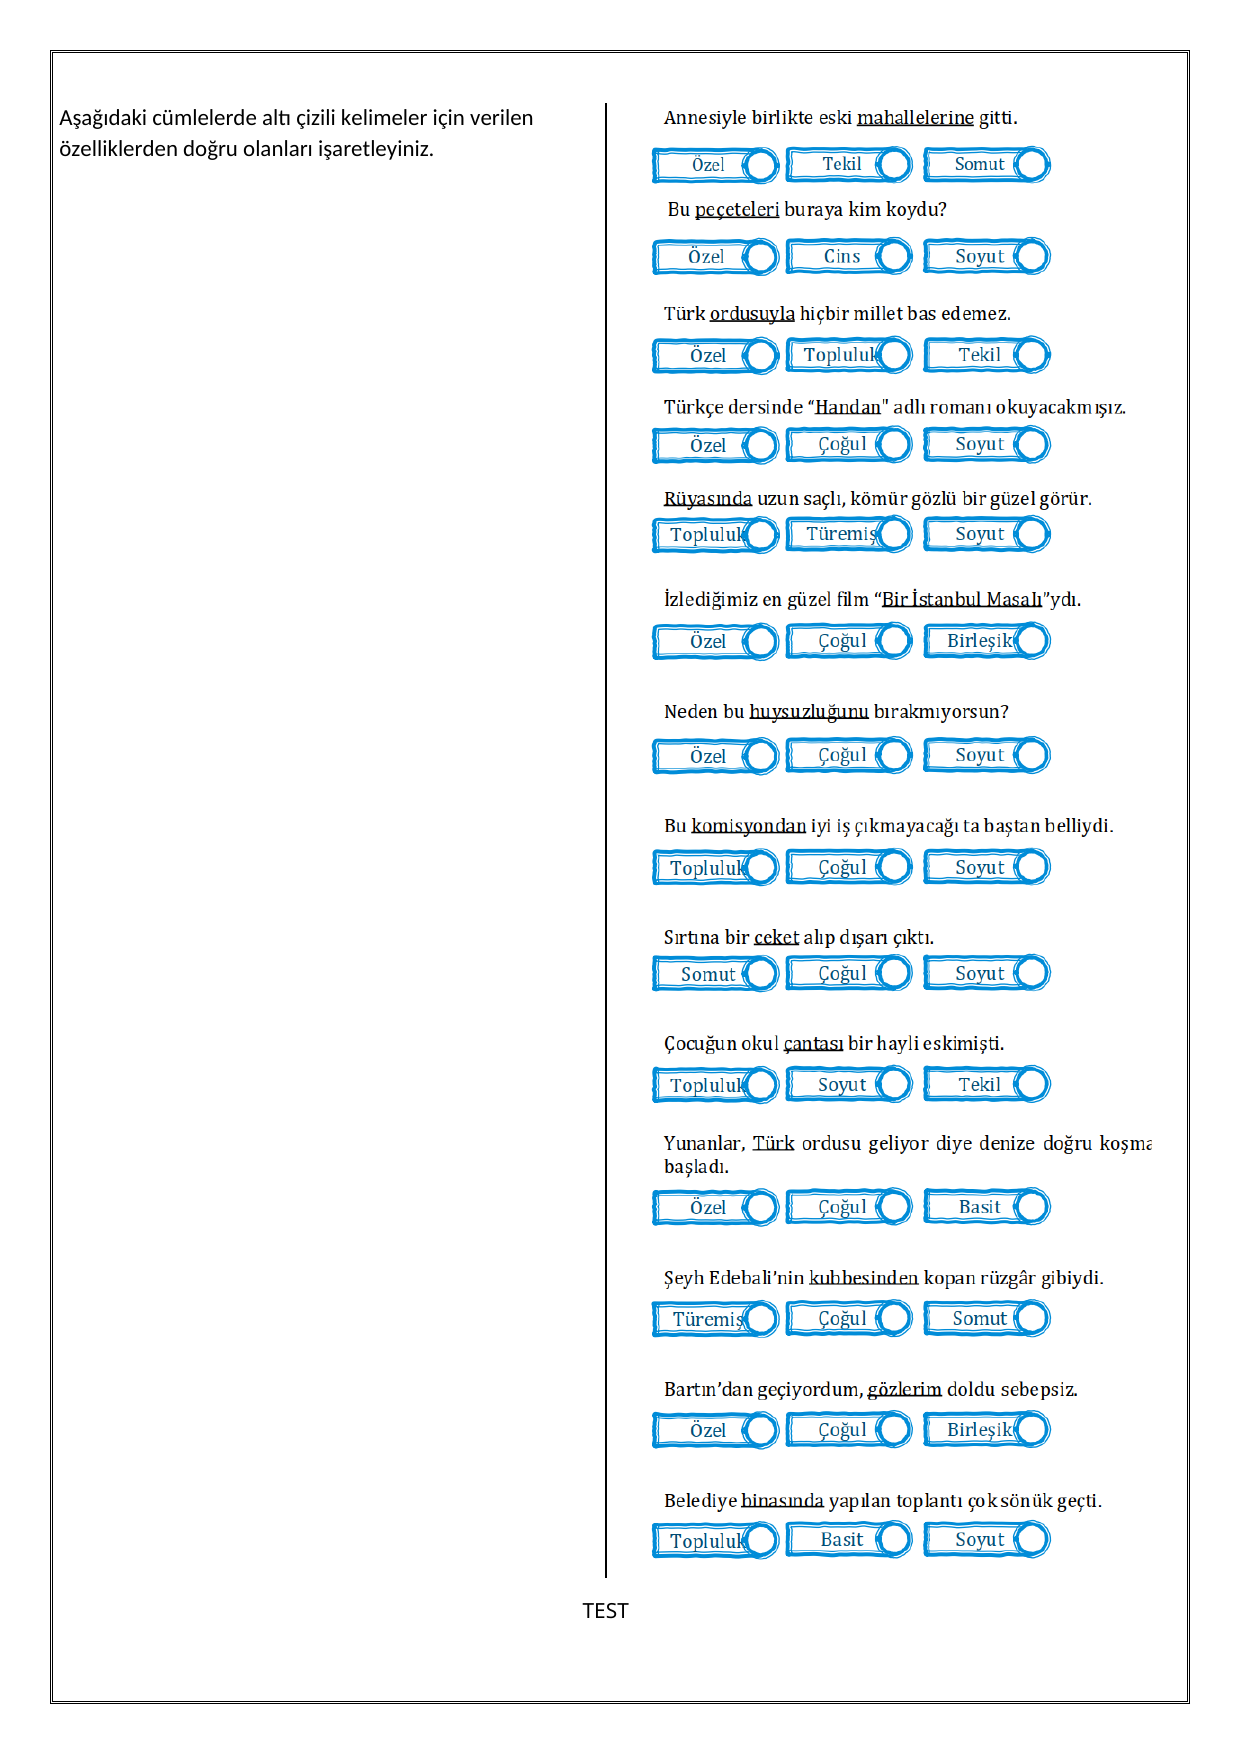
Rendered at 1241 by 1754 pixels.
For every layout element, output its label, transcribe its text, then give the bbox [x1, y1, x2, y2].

text TEST [59, 1596, 1152, 1624]
text Aşağıdaki cümlelerde altı çizili kelimeler için verilen özelliklerden doğru olanları işaretleyiniz. [59, 103, 568, 162]
picture [642, 103, 1152, 1577]
